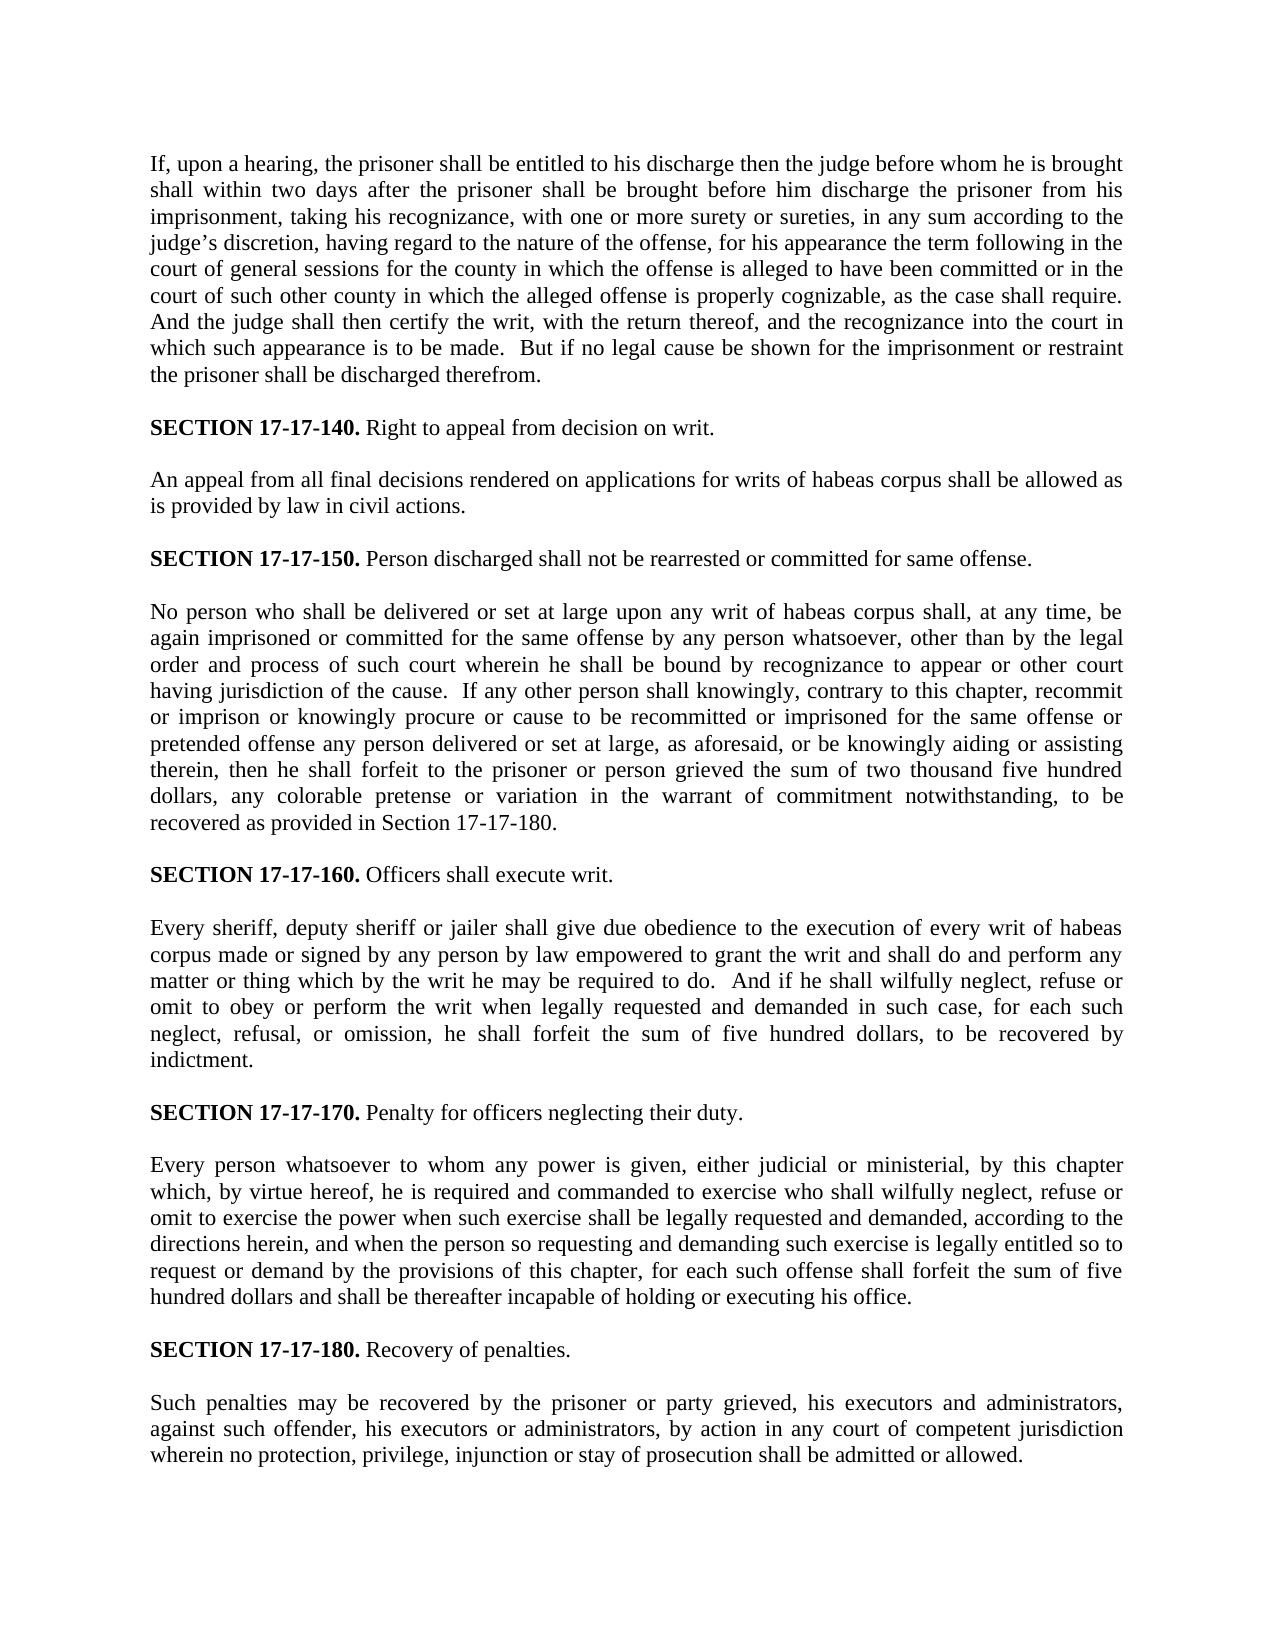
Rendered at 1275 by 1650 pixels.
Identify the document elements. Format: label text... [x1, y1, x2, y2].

text SECTION 17-17-140. Right to appeal from decision on writ. [150, 413, 1125, 440]
text SECTION 17-17-160. Officers shall execute writ. [150, 862, 1125, 888]
text If, upon a hearing, the prisoner shall be entitled to his discharge then the judge before whom he is brought shall within two days after the prisoner shall be brought before him discharge the prisoner from his imprisonment, taking his recognizance, with one or more surety or sureties, in any sum according to the judge’s discretion, having regard to the nature of the offense, for his appearance the term following in the court of general sessions for the county in which the offense is alleged to have been committed or in the court of such other county in which the alleged offense is properly cognizable, as the case shall require. And the judge shall then certify the writ, with the return thereof, and the recognizance into the court in which such appearance is to be made. But if no legal cause be shown for the imprisonment or restraint the prisoner shall be discharged therefrom. [150, 150, 1125, 387]
text No person who shall be delivered or set at large upon any writ of habeas corpus shall, at any time, be again imprisoned or committed for the same offense by any person whatsoever, other than by the legal order and process of such court wherein he shall be bound by recognizance to appear or other court having jurisdiction of the cause. If any other person shall knowingly, contrary to this chapter, recommit or imprison or knowingly procure or cause to be recommitted or imprisoned for the same offense or pretended offense any person delivered or set at large, as aforesaid, or be knowingly aiding or assisting therein, then he shall forfeit to the prisoner or person grieved the sum of two thousand five hundred dollars, any colorable pretense or variation in the warrant of commitment notwithstanding, to be recovered as provided in Section 17-17-180. [150, 598, 1125, 835]
text SECTION 17-17-170. Penalty for officers neglecting their duty. [150, 1099, 1125, 1125]
text Such penalties may be recovered by the prisoner or party grieved, his executors and administrators, against such offender, his executors or administrators, by action in any court of competent jurisdiction wherein no protection, privilege, injunction or stay of prosecution shall be admitted or allowed. [150, 1389, 1125, 1468]
text Every sheriff, deputy sheriff or jailer shall give due obedience to the execution of every writ of habeas corpus made or signed by any person by law empowered to grant the writ and shall do and perform any matter or thing which by the writ he may be required to do. And if he shall wilfully neglect, refuse or omit to obey or perform the writ when legally requested and demanded in such case, for each such neglect, refusal, or omission, he shall forfeit the sum of five hundred dollars, to be recovered by indictment. [150, 914, 1125, 1072]
text Every person whatsoever to whom any power is given, either judicial or ministerial, by this chapter which, by virtue hereof, he is required and commanded to exercise who shall wilfully neglect, refuse or omit to exercise the power when such exercise shall be legally requested and demanded, according to the directions herein, and when the person so requesting and demanding such exercise is legally entitled so to request or demand by the provisions of this chapter, for each such offense shall forfeit the sum of five hundred dollars and shall be thereafter incapable of holding or executing his office. [150, 1151, 1125, 1309]
text SECTION 17-17-150. Person discharged shall not be rearrested or committed for same offense. [150, 545, 1125, 572]
text An appeal from all final decisions rendered on applications for writs of habeas corpus shall be allowed as is provided by law in civil actions. [150, 466, 1125, 519]
text SECTION 17-17-180. Recovery of penalties. [150, 1336, 1125, 1362]
